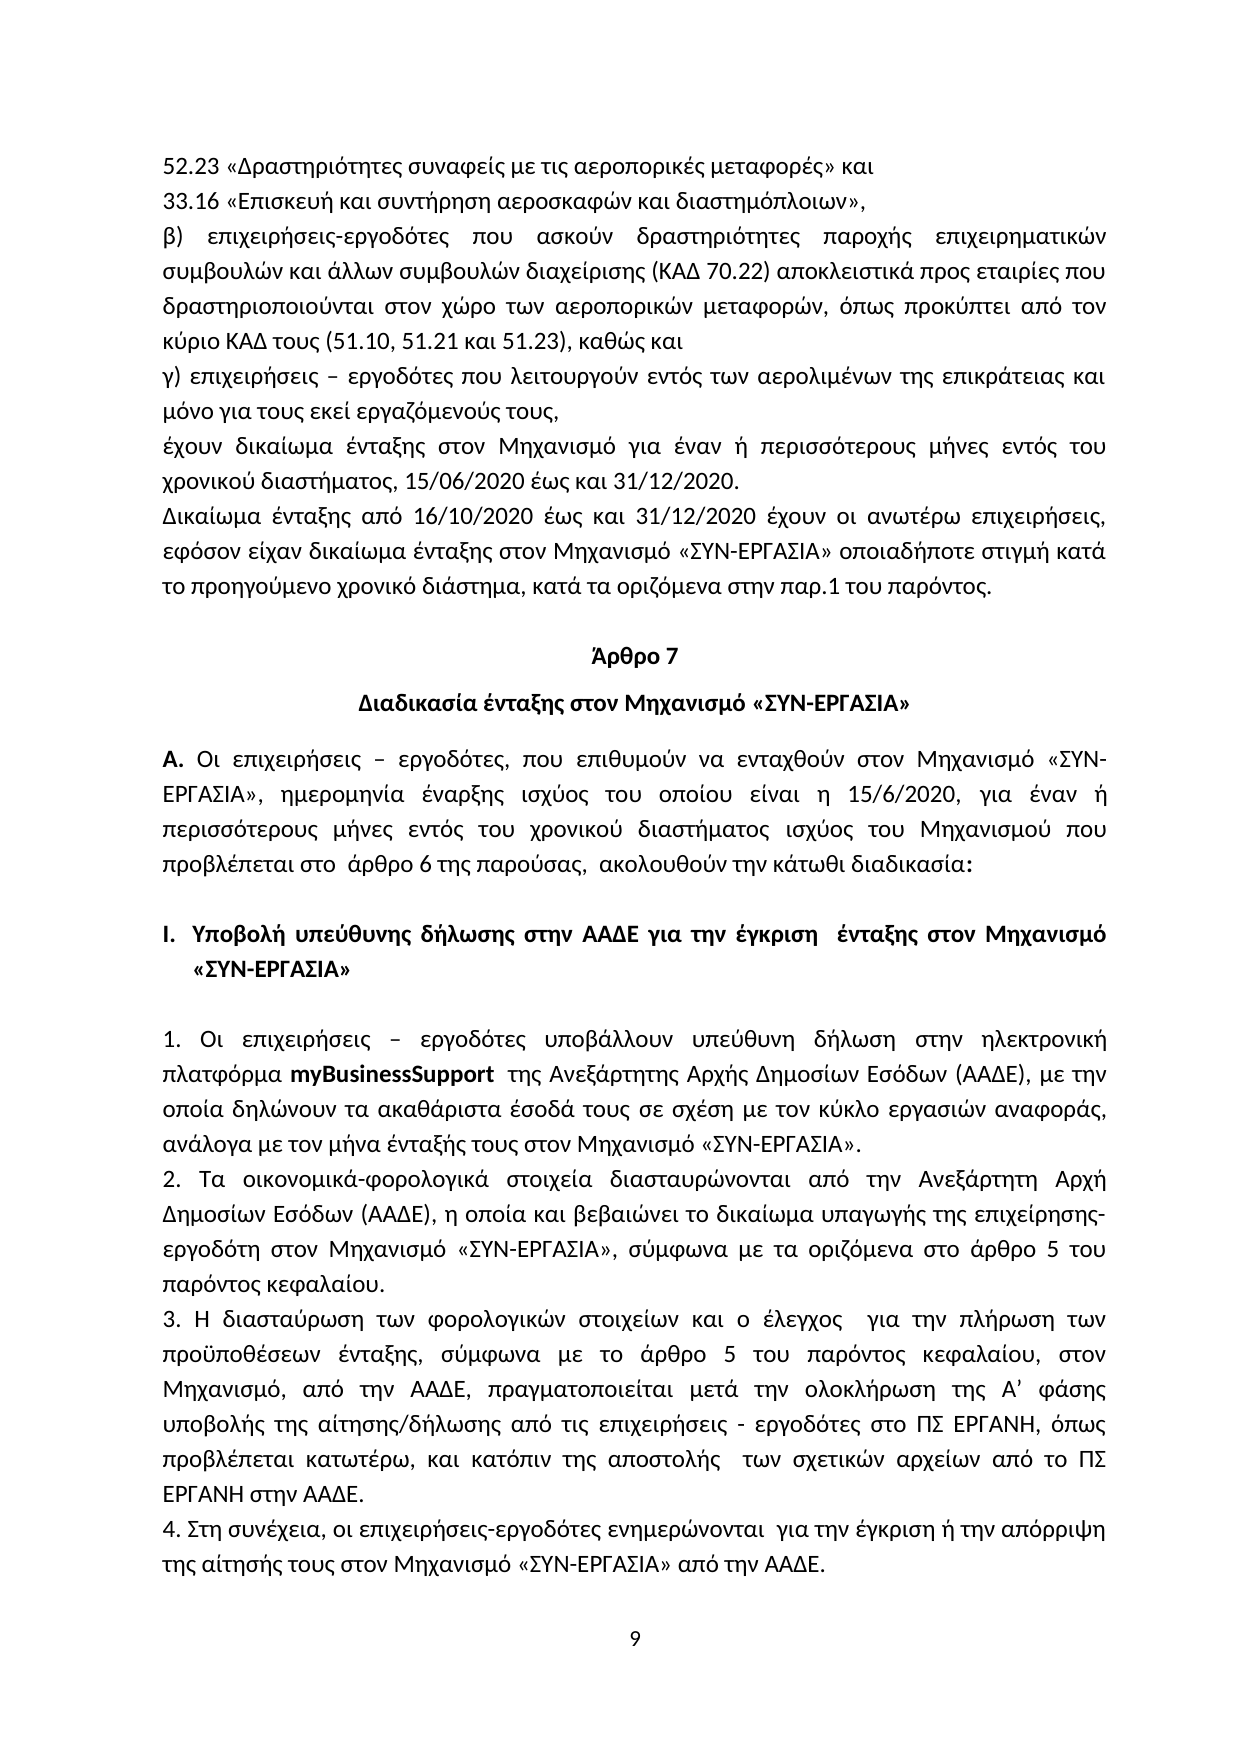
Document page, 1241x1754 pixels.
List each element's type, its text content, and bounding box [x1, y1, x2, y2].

text 33.16 «Επισκευή και συντήρηση αεροσκαφών και διαστημόπλοιων», [162, 185, 1107, 216]
text Δικαίωμα ένταξης από 16/10/2020 έως και 31/12/2020 έχουν οι ανωτέρω επιχειρήσεις, εφόσον είχαν δικαίωμα ένταξης στον Μηχανισμό «ΣΥΝ-ΕΡΓΑΣΙΑ» οποιαδήποτε στιγμή κατά το προηγούμενο χρονικό διάστημα, κατά τα οριζόμενα στην παρ.1 του παρόντος. [162, 500, 1107, 601]
text 1. Οι επιχειρήσεις – εργοδότες υποβάλλουν υπεύθυνη δήλωση στην ηλεκτρονική πλατφόρμα myBusinessSupport της Ανεξάρτητης Αρχής Δημοσίων Εσόδων (ΑΑΔΕ), με την οποία δηλώνουν τα ακαθάριστα έσοδά τους σε σχέση με τον κύκλο εργασιών αναφοράς, ανάλογα με τον μήνα ένταξής τους στον Μηχανισμό «ΣΥΝ-ΕΡΓΑΣΙΑ». [162, 1023, 1107, 1159]
text Άρθρο 7 [162, 640, 1107, 671]
text γ) επιχειρήσεις – εργοδότες που λειτουργούν εντός των αερολιμένων της επικράτειας και μόνο για τους εκεί εργαζόμενούς τους, [162, 360, 1107, 426]
text 4. Στη συνέχεια, οι επιχειρήσεις-εργοδότες ενημερώνονται για την έγκριση ή την απόρριψη της αίτησής τους στον Μηχανισμό «ΣΥΝ-ΕΡΓΑΣΙΑ» από την ΑΑΔΕ. [162, 1513, 1107, 1579]
text Διαδικασία ένταξης στον Μηχανισμό «ΣΥΝ-ΕΡΓΑΣΙΑ» [162, 687, 1107, 718]
text Α. Οι επιχειρήσεις – εργοδότες, που επιθυμούν να ενταχθούν στον Μηχανισμό «ΣΥΝ-ΕΡΓΑΣΙΑ», ημερομηνία έναρξης ισχύος του οποίου είναι η 15/6/2020, για έναν ή περισσότερους μήνες εντός του χρονικού διαστήματος ισχύος του Μηχανισμού που προβλέπεται στο άρθρο 6 της παρούσας, ακολουθούν την κάτωθι διαδικασία: [162, 743, 1107, 879]
text 52.23 «Δραστηριότητες συναφείς με τις αεροπορικές μεταφορές» και [162, 150, 1107, 181]
text 3. Η διασταύρωση των φορολογικών στοιχείων και ο έλεγχος για την πλήρωση των προϋποθέσεων ένταξης, σύμφωνα με το άρθρο 5 του παρόντος κεφαλαίου, στον Μηχανισμό, από την ΑΑΔΕ, πραγματοποιείται μετά την ολοκλήρωση της Α’ φάσης υποβολής της αίτησης/δήλωσης από τις επιχειρήσεις - εργοδότες στο ΠΣ ΕΡΓΑΝΗ, όπως προβλέπεται κατωτέρω, και κατόπιν της αποστολής των σχετικών αρχείων από το ΠΣ ΕΡΓΑΝΗ στην ΑΑΔΕ. [162, 1303, 1107, 1509]
text β) επιχειρήσεις-εργοδότες που ασκούν δραστηριότητες παροχής επιχειρηματικών συμβουλών και άλλων συμβουλών διαχείρισης (ΚΑΔ 70.22) αποκλειστικά προς εταιρίες που δραστηριοποιούνται στον χώρο των αεροπορικών μεταφορών, όπως προκύπτει από τον κύριο ΚΑΔ τους (51.10, 51.21 και 51.23), καθώς και [162, 220, 1107, 356]
text 2. Τα οικονομικά-φορολογικά στοιχεία διασταυρώνονται από την Ανεξάρτητη Αρχή Δημοσίων Εσόδων (ΑΑΔΕ), η οποία και βεβαιώνει το δικαίωμα υπαγωγής της επιχείρησης-εργοδότη στον Μηχανισμό «ΣΥΝ-ΕΡΓΑΣΙΑ», σύμφωνα με τα οριζόμενα στο άρθρο 5 του παρόντος κεφαλαίου. [162, 1163, 1107, 1299]
text έχουν δικαίωμα ένταξης στον Μηχανισμό για έναν ή περισσότερους μήνες εντός του χρονικού διαστήματος, 15/06/2020 έως και 31/12/2020. [162, 430, 1107, 496]
list Υποβολή υπεύθυνης δήλωσης στην ΑΑΔΕ για την έγκριση ένταξης στον Μηχανισμό «ΣΥΝ-ΕΡΓΑΣΙΑ» [162, 918, 1107, 984]
